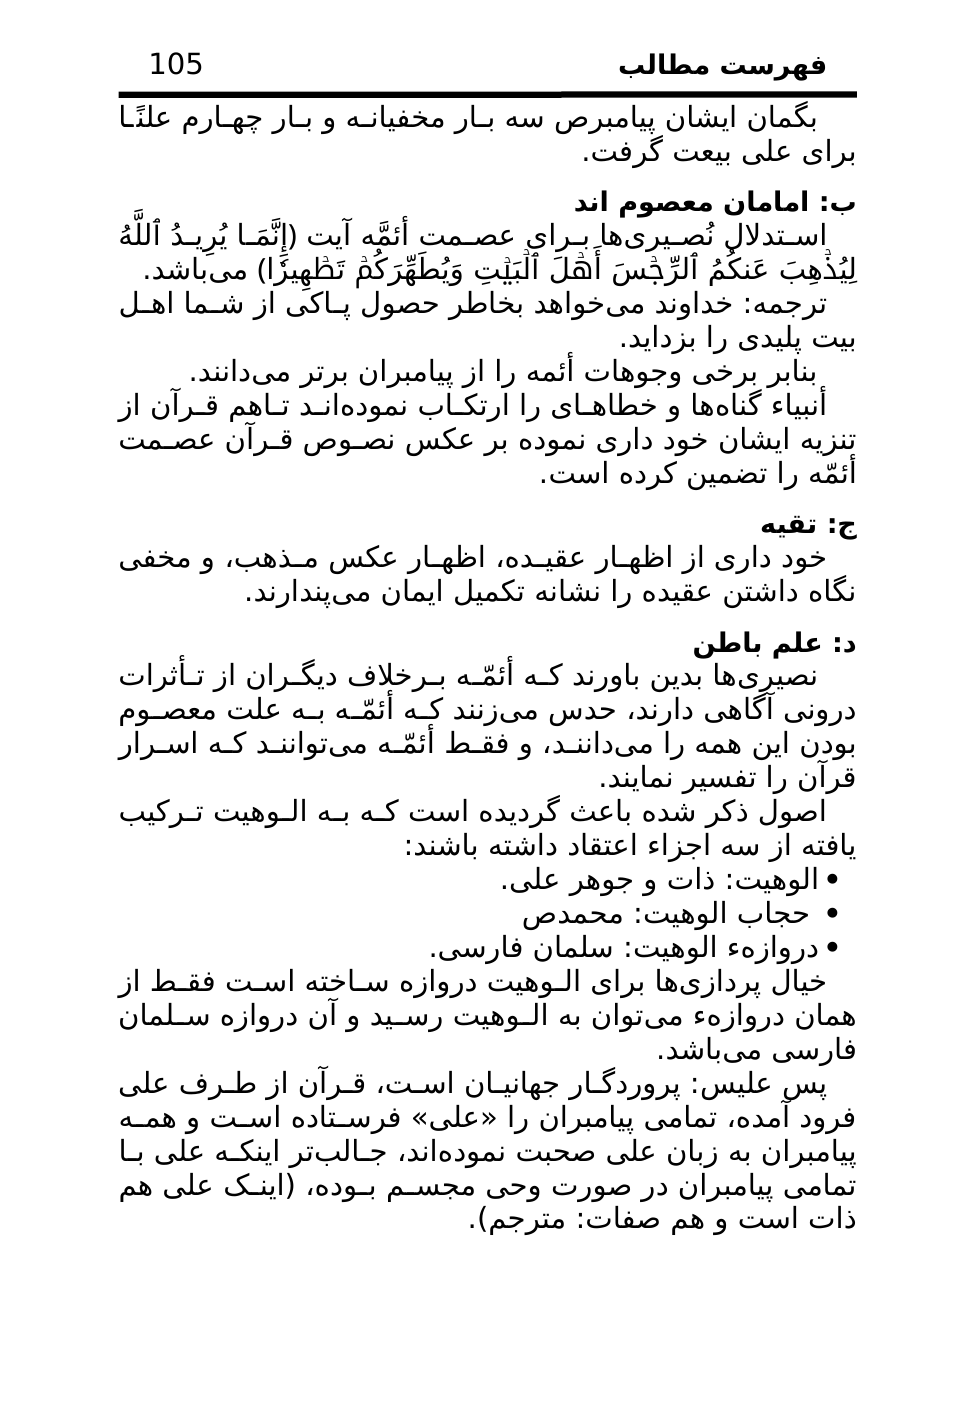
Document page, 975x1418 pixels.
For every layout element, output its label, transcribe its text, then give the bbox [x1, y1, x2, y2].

text ترجمه: خداوند می‌خواهد بخاطر حصول پاکی از شما اهل بیت پلیدی را بزداید. [118, 286, 857, 354]
text بگمان ایشان پیامبرص سه بار مخفیانه و بار چهارم علنًا برای علی بیعت گرفت. [118, 100, 857, 168]
text ج: تقیه [118, 509, 857, 540]
text خود داری از اظهار عقیده، اظهار عکس مذهب، و مخفی نگاه داشتن عقیده را نشانه تکمیل ایمان می‌پندارند. [118, 540, 857, 608]
text پس علیس: پروردگار جهانیان است، قرآن از طرف علی فرود آمده، تمامی پیامبران را «علی» فرستاده است و همه پیامبران به زبان علی صحبت نموده‌اند، جالب‌تر اینکه علی با تمامی پیامبران در صورت وحی مجسم بوده، (اینک علی هم ذات است و هم صفات: مترجم). [118, 1066, 857, 1236]
list الوهیت: ذات و جوهر علی. [118, 862, 857, 896]
text اصول ذکر شده باعث گردیده است که به الوهیت ترکیب یافته از سه اجزاء اعتقاد داشته باشند: [118, 794, 857, 862]
text نصیری‌ها بدین باورند که أئمّه برخلاف دیگران از تأثرات درونی آگاهی دارند، حدس می‌زنند که أئمّه به علت معصوم بودن این همه را می‌دانند، و فقط أئمّه می‌توانند که اسرار قرآن را تفسیر نمایند. [118, 658, 857, 794]
list دروازهء الوهیت: سلمان فارسی. [118, 930, 857, 964]
text بنابر برخی وجوهات أئمه را از پیامبران برتر می‌دانند. [118, 354, 857, 388]
list حجاب الوهیت: محمدص [118, 896, 857, 930]
text استدلال نُصیری‌ها برای عصمت أئمَّه آیت ﴿إِنَّمَا يُرِيدُ ٱللَّهُ لِيُذۡهِبَ عَنكُمُ ٱلرِّجۡسَ أَهۡلَ ٱلۡبَيۡتِ وَيُطَهِّرَكُمۡ تَطۡهِيرٗا﴾ می‌باشد. [118, 218, 857, 286]
text خیال پردازی‌ها برای الوهیت دروازه ساخته است فقط از همان دروازهء می‌توان به الوهیت رسید و آن دروازه سلمان فارسی می‌باشد. [118, 964, 857, 1066]
text د: علم باطن [118, 627, 857, 658]
text أنبیاء گناه‌ها و خطاهای را ارتکاب نموده‌اند تاهم قرآن از تنزیه ایشان خود داری نموده بر عکس نصوص قرآن عصمت أئمّه را تضمین کرده است. [118, 388, 857, 490]
text ب: امامان معصوم اند [118, 187, 857, 218]
